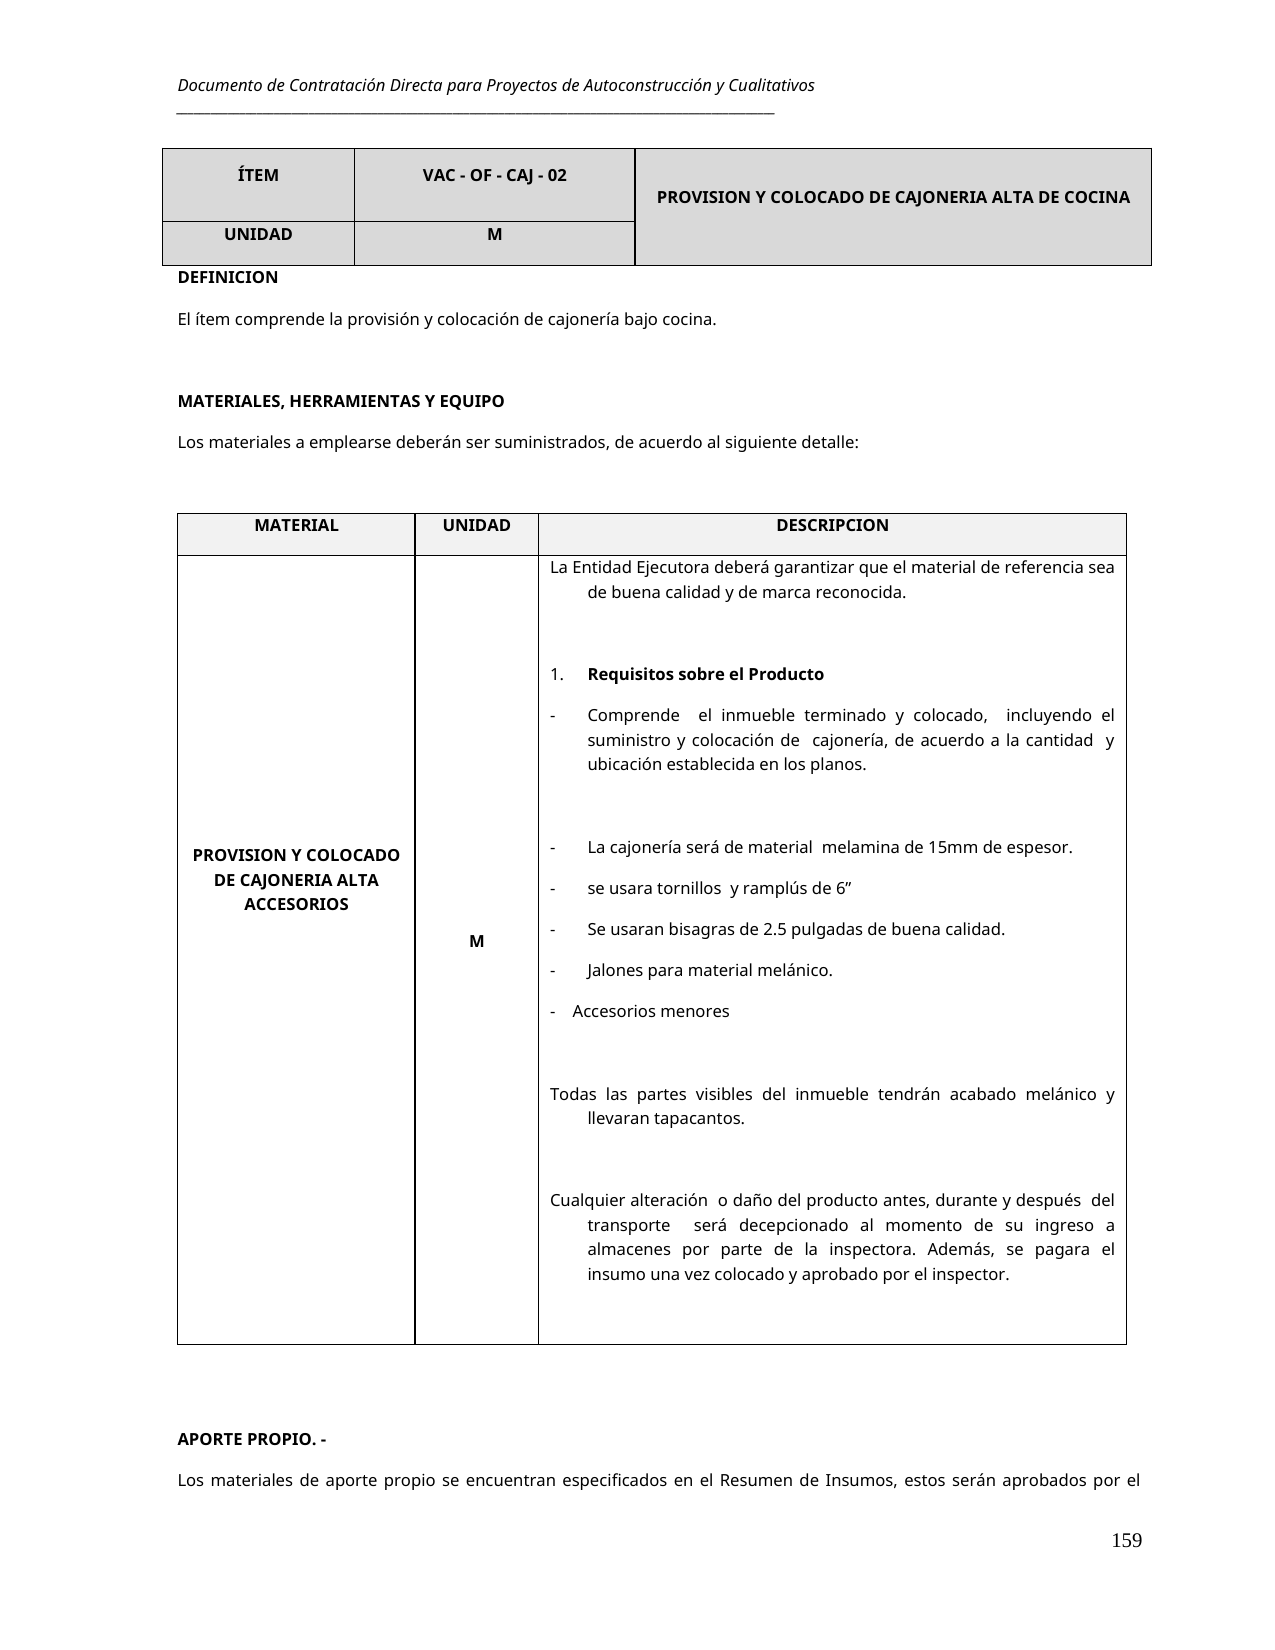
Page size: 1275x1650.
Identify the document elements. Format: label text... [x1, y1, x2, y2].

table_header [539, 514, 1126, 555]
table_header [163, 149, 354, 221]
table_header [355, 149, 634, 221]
text DEFINICION [177, 266, 1142, 289]
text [177, 1469, 1142, 1492]
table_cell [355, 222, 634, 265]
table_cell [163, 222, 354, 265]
text Los materiales a emplearse deberán ser suministrados, de acuerdo al siguiente detalle: [177, 431, 1142, 453]
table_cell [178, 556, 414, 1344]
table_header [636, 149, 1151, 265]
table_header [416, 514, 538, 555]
text MATERIALES, HERRAMIENTAS Y EQUIPO [177, 389, 1142, 412]
text El ítem comprende la provisión y colocación de cajonería bajo cocina. [177, 307, 1142, 330]
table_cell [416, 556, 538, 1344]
text APORTE PROPIO. - [177, 1428, 1142, 1450]
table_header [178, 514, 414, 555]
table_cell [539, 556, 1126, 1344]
